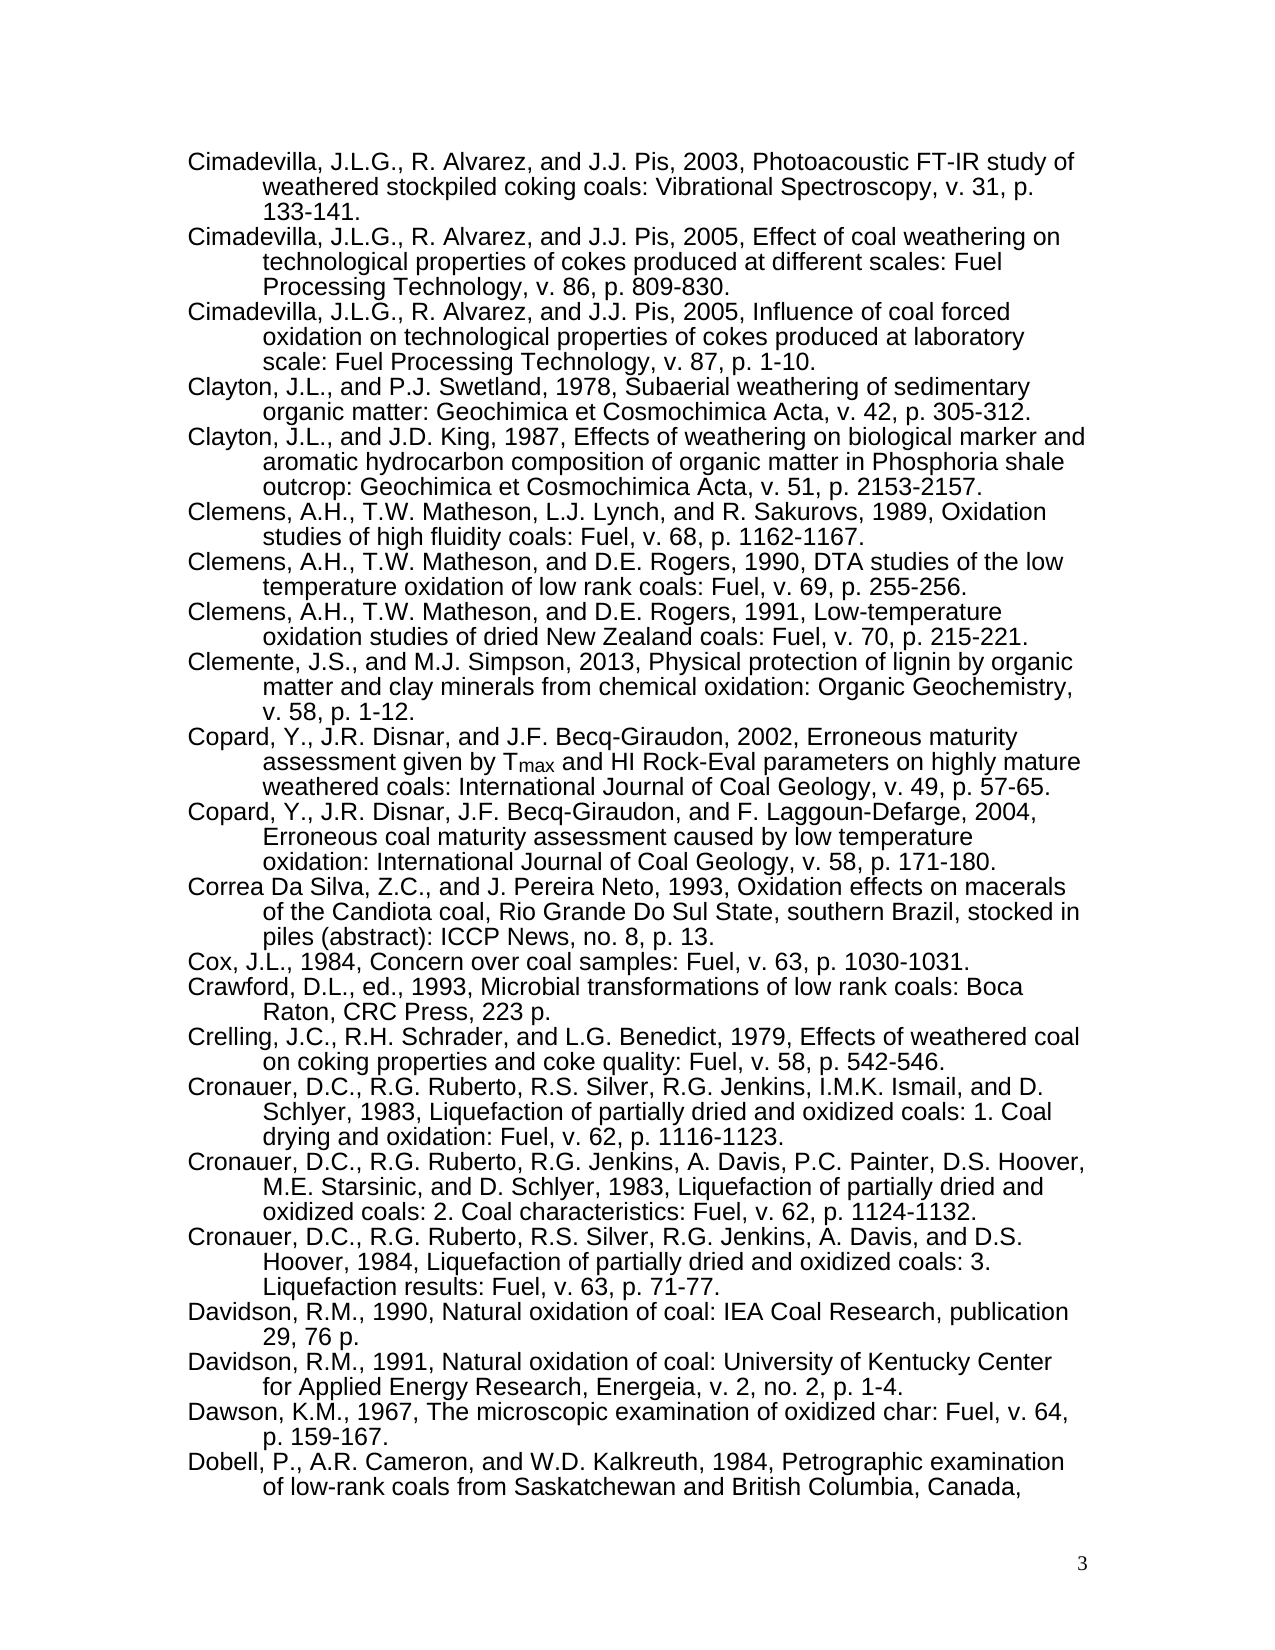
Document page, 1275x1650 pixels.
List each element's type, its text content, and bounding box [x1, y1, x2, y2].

text Clemente, J.S., and M.J. Simpson, 2013, Physical protection of lignin by organic matter and clay minerals from chemical oxidation: Organic Geochemistry, v. 58, p. 1-12. [187, 650, 1087, 725]
text Clemens, A.H., T.W. Matheson, L.J. Lynch, and R. Sakurovs, 1989, Oxidation studies of high fluidity coals: Fuel, v. 68, p. 1162-1167. [187, 500, 1087, 550]
text Cronauer, D.C., R.G. Ruberto, R.S. Silver, R.G. Jenkins, A. Davis, and D.S. Hoover, 1984, Liquefaction of partially dried and oxidized coals: 3. Liquefaction results: Fuel, v. 63, p. 71-77. [187, 1225, 1087, 1300]
text Cimadevilla, J.L.G., R. Alvarez, and J.J. Pis, 2003, Photoacoustic FT-IR study of weathered stockpiled coking coals: Vibrational Spectroscopy, v. 31, p. 133-141. [187, 150, 1087, 225]
text Cimadevilla, J.L.G., R. Alvarez, and J.J. Pis, 2005, Influence of coal forced oxidation on technological properties of cokes produced at laboratory scale: Fuel Processing Technology, v. 87, p. 1-10. [187, 300, 1087, 375]
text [187, 1450, 1087, 1500]
text Davidson, R.M., 1991, Natural oxidation of coal: University of Kentucky Center for Applied Energy Research, Energeia, v. 2, no. 2, p. 1-4. [187, 1350, 1087, 1400]
text Crelling, J.C., R.H. Schrader, and L.G. Benedict, 1979, Effects of weathered coal on coking properties and coke quality: Fuel, v. 58, p. 542-546. [187, 1025, 1087, 1075]
text Dawson, K.M., 1967, The microscopic examination of oxidized char: Fuel, v. 64, p. 159-167. [187, 1400, 1087, 1450]
text Cronauer, D.C., R.G. Ruberto, R.S. Silver, R.G. Jenkins, I.M.K. Ismail, and D. Schlyer, 1983, Liquefaction of partially dried and oxidized coals: 1. Coal drying and oxidation: Fuel, v. 62, p. 1116-1123. [187, 1075, 1087, 1150]
text Clemens, A.H., T.W. Matheson, and D.E. Rogers, 1990, DTA studies of the low temperature oxidation of low rank coals: Fuel, v. 69, p. 255-256. [187, 550, 1087, 600]
text Clemens, A.H., T.W. Matheson, and D.E. Rogers, 1991, Low-temperature oxidation studies of dried New Zealand coals: Fuel, v. 70, p. 215-221. [187, 600, 1087, 650]
text Crawford, D.L., ed., 1993, Microbial transformations of low rank coals: , CRC Press, 223 p. [187, 975, 1087, 1025]
text Correa Da Silva, Z.C., and J. Pereira Neto, 1993, Oxidation effects on macerals of the Candiota coal, Rio Grande Do Sul State, southern , stocked in piles (abstract): ICCP News, no. 8, p. 13. [187, 875, 1087, 950]
text Copard, Y., J.R. Disnar, and J.F. Becq-Giraudon, 2002, Erroneous maturity assessment given by Tmax and HI Rock-Eval parameters on highly mature weathered coals: International Journal of Coal Geology, v. 49, p. 57-65. [187, 725, 1087, 800]
text Cronauer, D.C., R.G. Ruberto, R.G. Jenkins, A. Davis, P.C. Painter, D.S. Hoover, M.E. Starsinic, and D. Schlyer, 1983, Liquefaction of partially dried and oxidized coals: 2. Coal characteristics: Fuel, v. 62, p. 1124-1132. [187, 1150, 1087, 1225]
text Davidson, R.M., 1990, Natural oxidation of coal: IEA Coal Research, publication 29, 76 p. [187, 1300, 1087, 1350]
text Cimadevilla, J.L.G., R. Alvarez, and J.J. Pis, 2005, Effect of coal weathering on technological properties of cokes produced at different scales: Fuel Processing Technology, v. 86, p. 809-830. [187, 225, 1087, 300]
text Clayton, J.L., and P.J. Swetland, 1978, Subaerial weathering of sedimentary organic matter: Geochimica et Cosmochimica Acta, v. 42, p. 305-312. [187, 375, 1087, 425]
text Clayton, J.L., and J.D. King, 1987, Effects of weathering on biological marker and aromatic hydrocarbon composition of organic matter in Phosphoria shale outcrop: Geochimica et Cosmochimica Acta, v. 51, p. 2153-2157. [187, 425, 1087, 500]
text Cox, J.L., 1984, Concern over coal samples: Fuel, v. 63, p. 1030-1031. [187, 950, 1087, 975]
text Copard, Y., J.R. Disnar, J.F. Becq-Giraudon, and F. Laggoun-Defarge, 2004, Erroneous coal maturity assessment caused by low temperature oxidation: International Journal of Coal Geology, v. 58, p. 171-180. [187, 800, 1087, 875]
